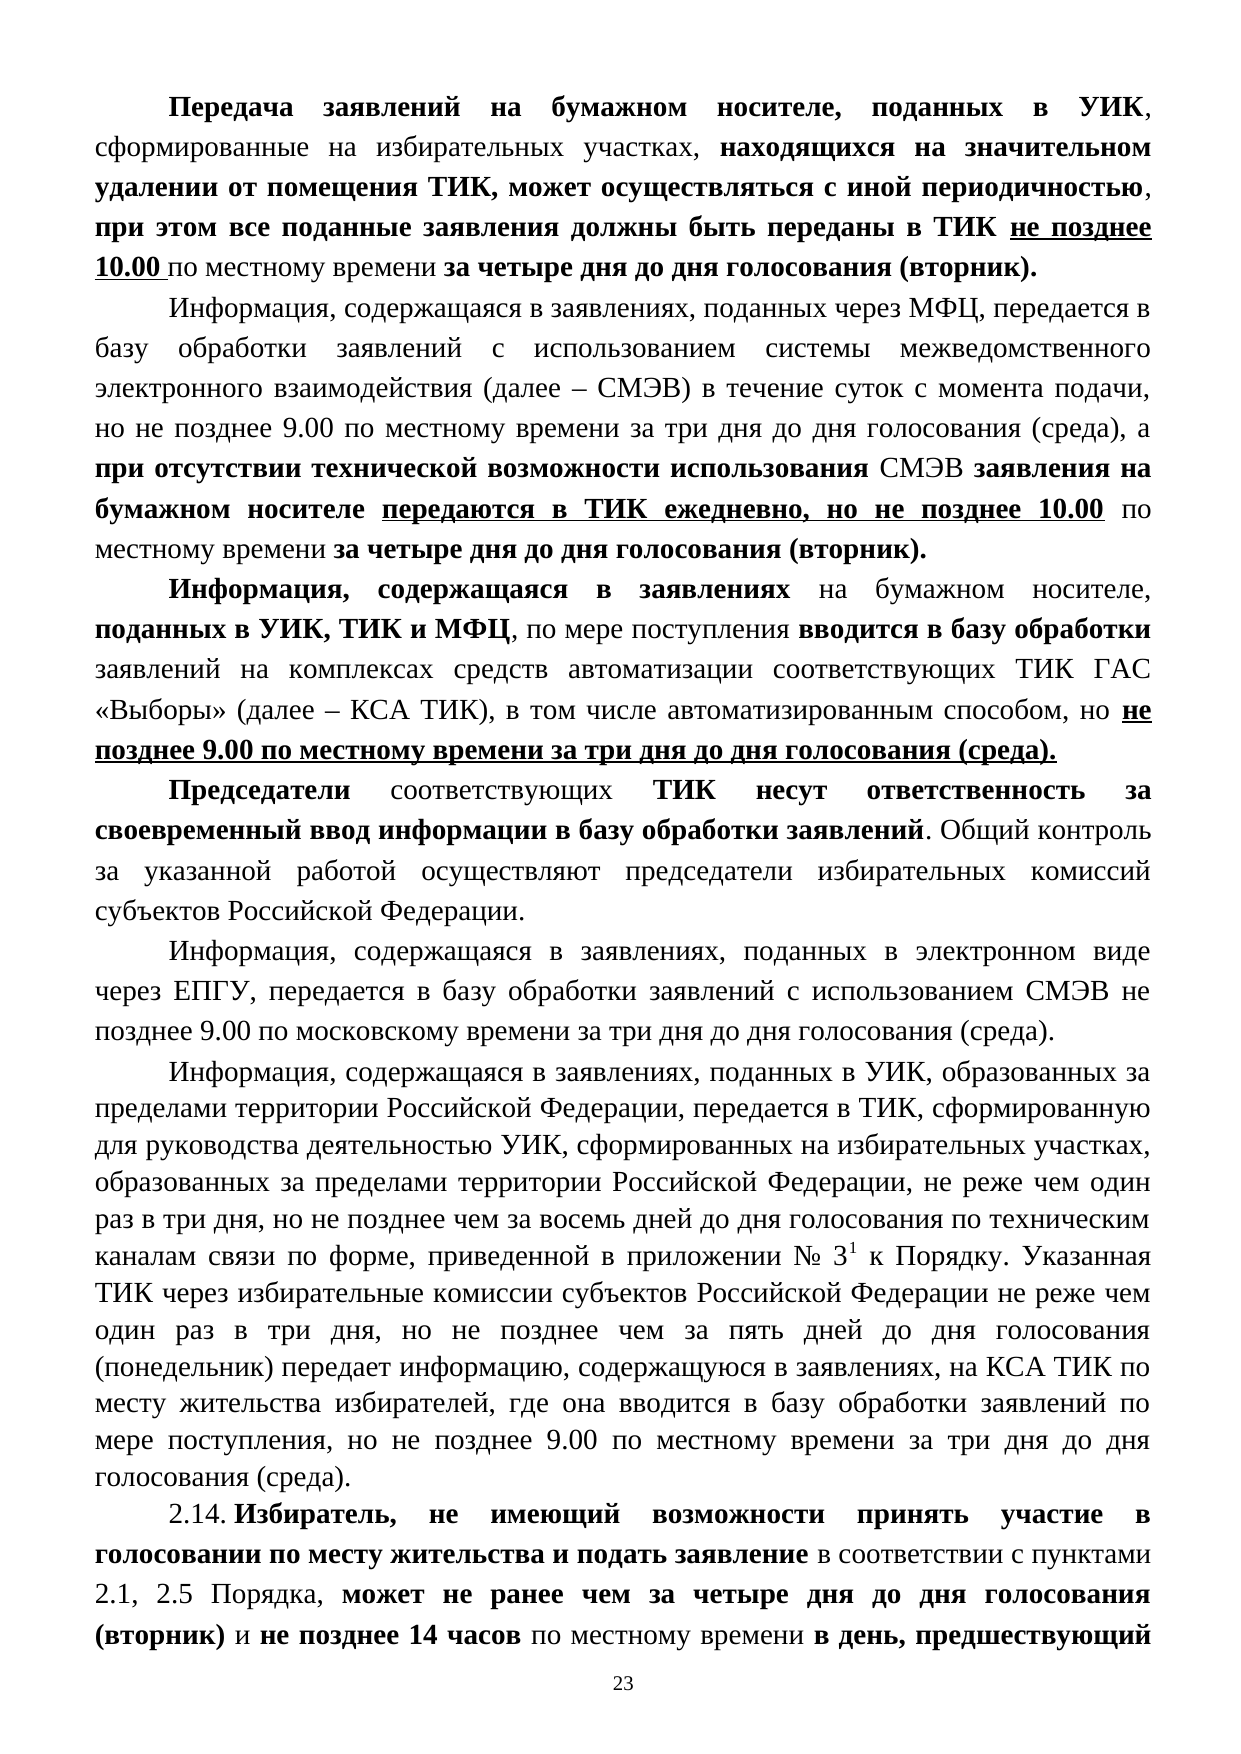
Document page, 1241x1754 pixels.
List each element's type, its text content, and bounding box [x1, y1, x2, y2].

text Информация, содержащаяся в заявлениях, поданных в УИК, образованных за пределами территории Российской Федерации, передается в ТИК, сформированную для руководства деятельностью УИК, сформированных на избирательных участках, образованных за пределами территории Российской Федерации, не реже чем один раз в три дня, но не позднее чем за восемь дней до дня голосования по техническим каналам связи по форме, приведенной в приложении № 31 к Порядку. Указанная ТИК через избирательные комиссии субъектов Российской Федерации не реже чем один раз в три дня, но не позднее чем за пять дней до дня голосования (понедельник) передает информацию, содержащуюся в заявлениях, на КСА ТИК по месту жительства избирателей, где она вводится в базу обработки заявлений по мере поступления, но не позднее 9.00 по местному времени за три дня до дня голосования (среда). [94, 1054, 1152, 1493]
text Передача заявлений на бумажном носителе, поданных в УИК, сформированные на избирательных участках, находящихся на значительном удалении от помещения ТИК, может осуществляться с иной периодичностью, при этом все поданные заявления должны быть переданы в ТИК не позднее 10.00 по местному времени за четыре дня до дня голосования (вторник). [94, 89, 1152, 283]
text Председатели соответствующих ТИК несут ответственность за своевременный ввод информации в базу обработки заявлений. Общий контроль за указанной работой осуществляют председатели избирательных комиссий субъектов Российской Федерации. [94, 772, 1152, 926]
text Информация, содержащаяся в заявлениях на бумажном носителе, поданных в УИК, ТИК и МФЦ, по мере поступления вводится в базу обработки заявлений на комплексах средств автоматизации соответствующих ТИК ГАС «Выборы» (далее – КСА ТИК), в том числе автоматизированным способом, но не позднее 9.00 по местному времени за три дня до дня голосования (среда). [94, 571, 1152, 766]
text Информация, содержащаяся в заявлениях, поданных в электронном виде через ЕПГУ, передается в базу обработки заявлений с использованием СМЭВ не позднее 9.00 по московскому времени за три дня до дня голосования (среда). [94, 933, 1152, 1047]
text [94, 1496, 1152, 1650]
text Информация, содержащаяся в заявлениях, поданных через МФЦ, передается в базу обработки заявлений с использованием системы межведомственного электронного взаимодействия (далее – СМЭВ) в течение суток с момента подачи, но не позднее 9.00 по местному времени за три дня до дня голосования (среда), а при отсутствии технической возможности использования СМЭВ заявления на бумажном носителе передаются в ТИК ежедневно, но не позднее 10.00 по местному времени за четыре дня до дня голосования (вторник). [94, 290, 1152, 564]
